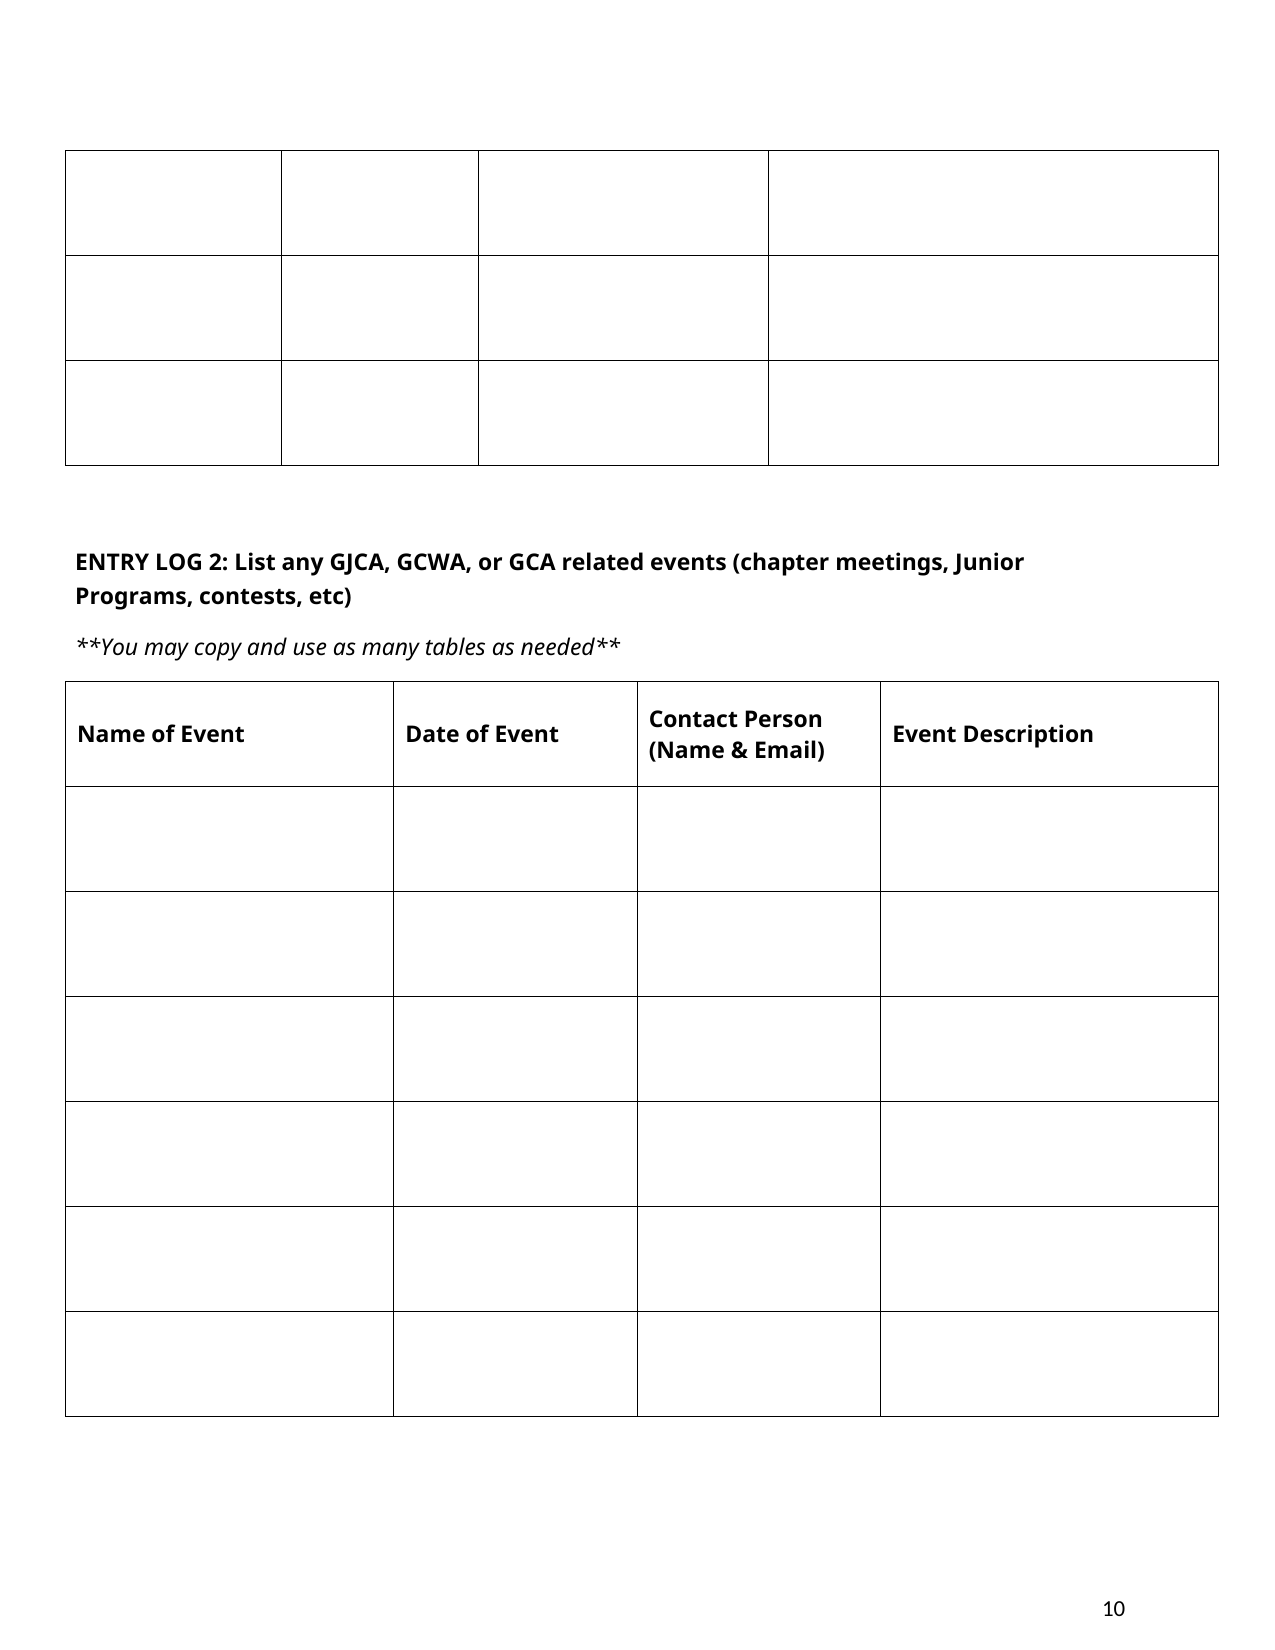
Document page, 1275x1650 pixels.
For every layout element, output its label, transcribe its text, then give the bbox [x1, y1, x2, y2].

table_cell [881, 1102, 1218, 1206]
table_cell [66, 151, 281, 255]
table_cell [394, 1102, 637, 1206]
table_cell [394, 787, 637, 891]
table_cell [479, 361, 768, 465]
table_header Date of Event [394, 682, 637, 786]
table_cell [638, 1102, 880, 1206]
table_cell [66, 256, 281, 360]
table_cell [394, 1312, 637, 1416]
table_cell [638, 1207, 880, 1311]
table_cell [881, 787, 1218, 891]
table_cell [638, 997, 880, 1101]
table_cell [66, 892, 393, 996]
table_cell [282, 151, 478, 255]
table_cell [638, 787, 880, 891]
table_cell [479, 151, 768, 255]
table_cell [881, 1312, 1218, 1416]
table_cell [66, 1102, 393, 1206]
table_cell [66, 361, 281, 465]
table_cell [66, 787, 393, 891]
table_cell [638, 892, 880, 996]
table_cell [881, 997, 1218, 1101]
table_cell [66, 997, 393, 1101]
table_cell [66, 1312, 393, 1416]
table_cell [282, 361, 478, 465]
table_cell [881, 1207, 1218, 1311]
text ENTRY LOG 2: List any GJCA, GCWA, or GCA related events (chapter meetings, Junior Programs, contests, etc) [75, 546, 1125, 611]
table_cell [394, 997, 637, 1101]
table_cell [282, 256, 478, 360]
table_header Contact Person (Name & Email) [638, 682, 880, 786]
table_cell [769, 256, 1218, 360]
table_cell [769, 361, 1218, 465]
table_cell [66, 1207, 393, 1311]
table_cell [769, 151, 1218, 255]
table_cell [394, 1207, 637, 1311]
table_cell [638, 1312, 880, 1416]
text **You may copy and use as many tables as needed** [75, 631, 1125, 662]
table_cell [479, 256, 768, 360]
table_header Name of Event [66, 682, 393, 786]
table_cell [881, 892, 1218, 996]
table_cell [394, 892, 637, 996]
table_header Event Description [881, 682, 1218, 786]
